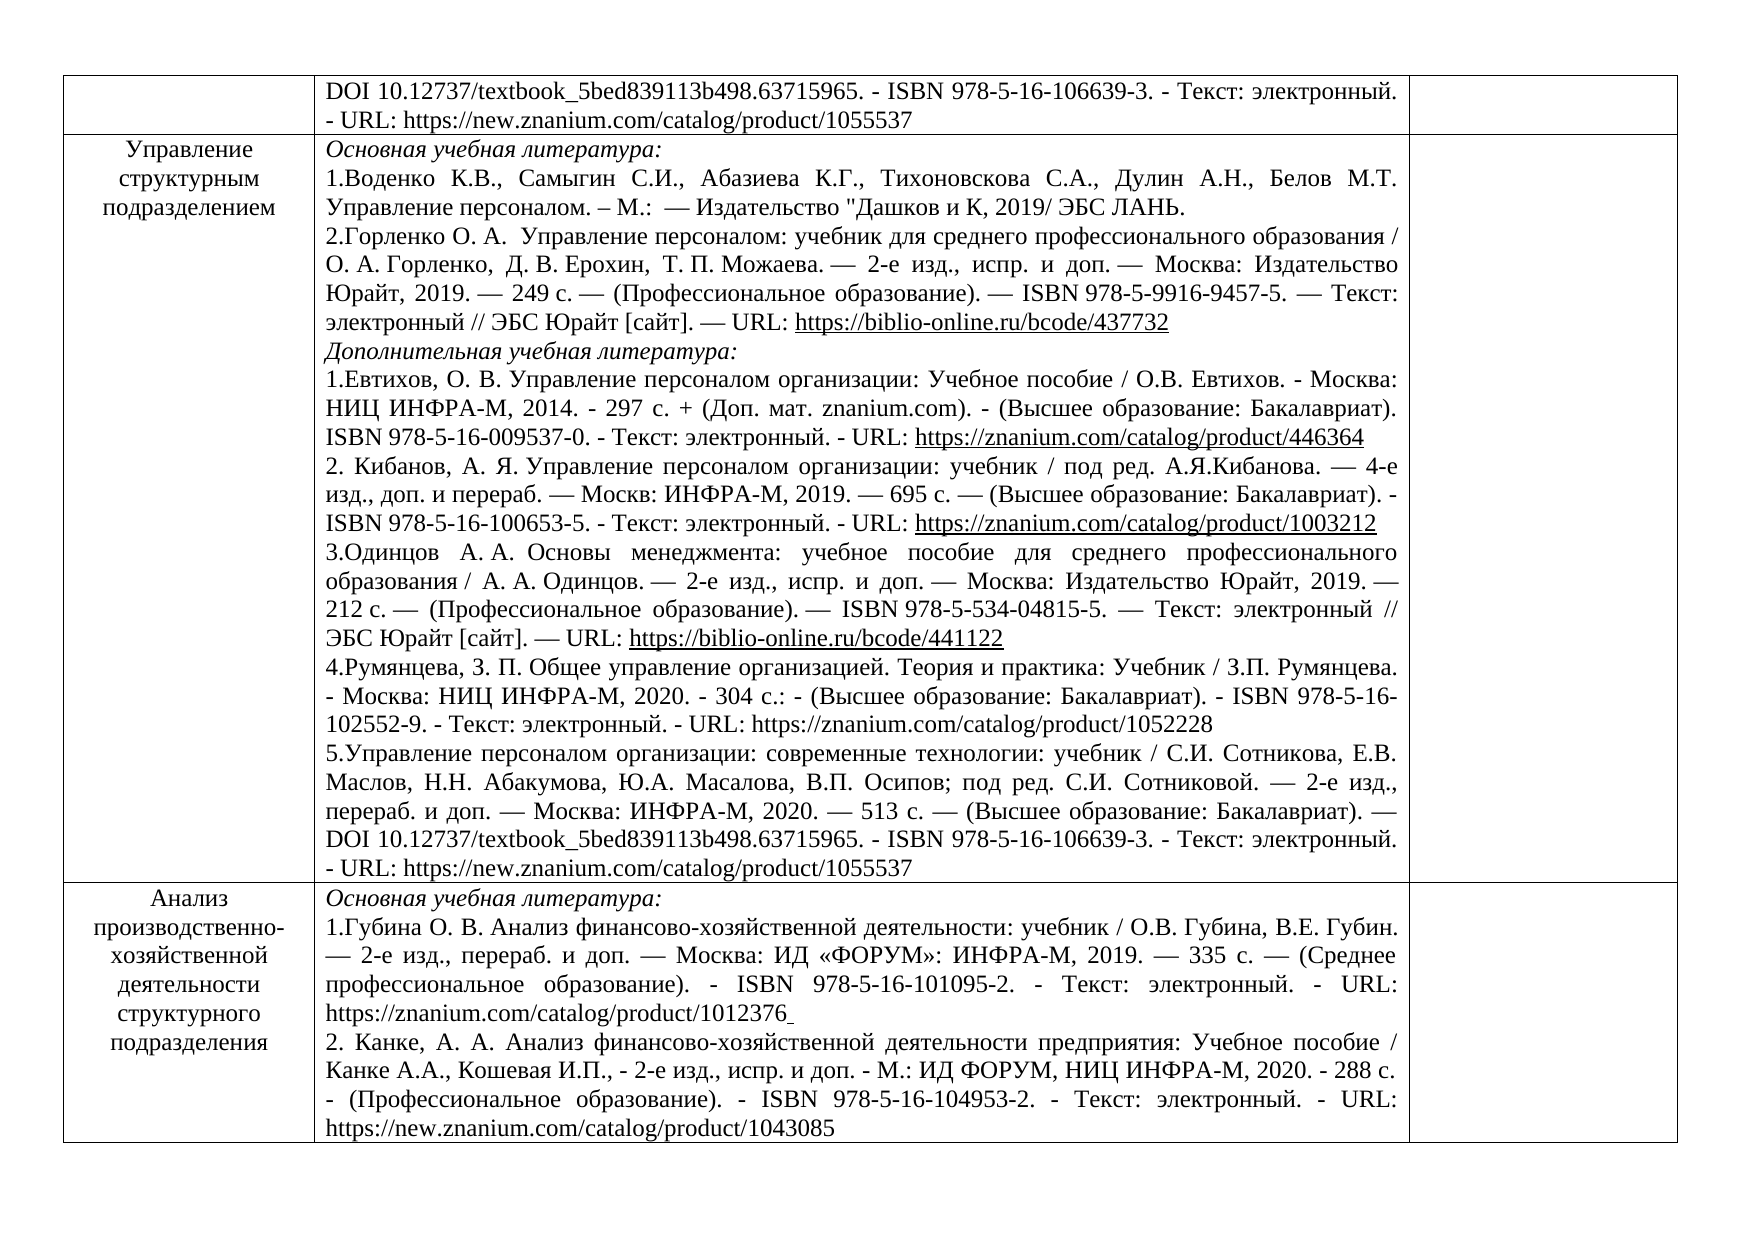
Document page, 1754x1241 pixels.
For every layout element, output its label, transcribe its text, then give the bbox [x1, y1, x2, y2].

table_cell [315, 883, 1409, 1142]
table_cell Управление структурным подразделением [64, 135, 314, 882]
table_cell [1410, 135, 1677, 882]
table_cell [1410, 76, 1677, 133]
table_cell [64, 883, 314, 1142]
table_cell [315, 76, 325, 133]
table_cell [64, 76, 314, 133]
table_cell [1410, 883, 1677, 1142]
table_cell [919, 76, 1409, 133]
